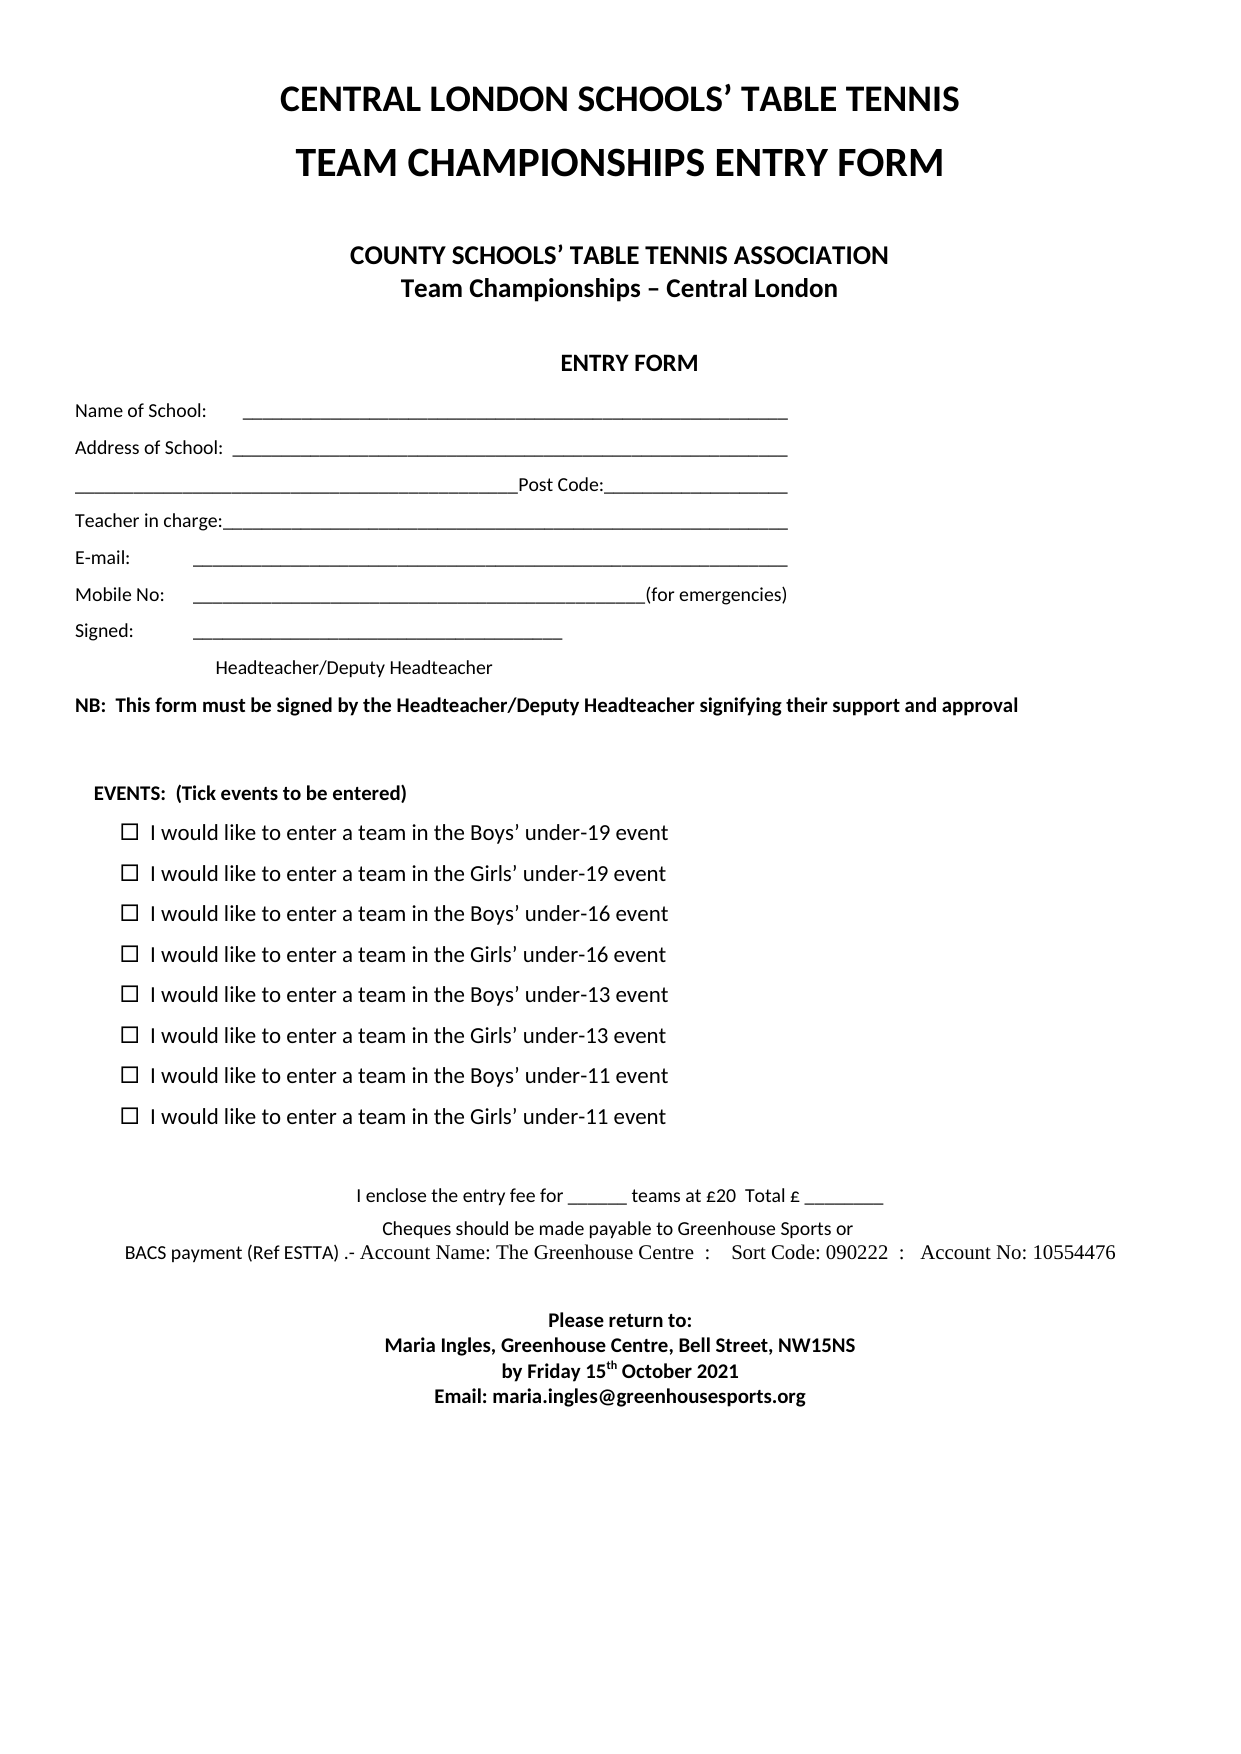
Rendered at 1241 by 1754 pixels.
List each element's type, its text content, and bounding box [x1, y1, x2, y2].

text TEAM CHAMPIONSHIPS ENTRY FORM [75, 136, 1165, 187]
text Post Code: [75, 472, 1165, 496]
text I would like to enter a team in the Boys’ under-11 event [78, 1062, 1165, 1089]
text ENTRY FORM [94, 347, 1165, 378]
text Teacher in charge: [75, 508, 1165, 533]
text Maria Ingles, Greenhouse Centre, Bell Street, NW15NS [75, 1332, 1165, 1358]
text Team Championships – Central London [75, 271, 1164, 304]
text I would like to enter a team in the Girls’ under-11 event [78, 1102, 1165, 1130]
text Email: maria.ingles@greenhousesports.org [75, 1383, 1165, 1409]
text I would like to enter a team in the Boys’ under-13 event [78, 981, 1165, 1008]
text NB: This form must be signed by the Headteacher/Deputy Headteacher signifying their support and approval [75, 692, 1165, 717]
text Please return to: [75, 1307, 1165, 1332]
text Headteacher/Deputy Headteacher [75, 655, 1165, 679]
text by Friday 15th October 2021 [75, 1358, 1165, 1383]
text Cheques should be made payable to Greenhouse Sports or BACS payment (Ref ESTTA) .- Account Name: The Greenhouse Centre : Sort Code: 090222 : Account No: 10554476 [75, 1216, 1165, 1264]
text I enclose the entry fee for ______ teams at £20 Total £ ________ [75, 1183, 1165, 1207]
text I would like to enter a team in the Girls’ under-13 event [78, 1021, 1165, 1049]
text CENTRAL LONDON SCHOOLS’ TABLE TENNIS [75, 75, 1165, 121]
text I would like to enter a team in the Boys’ under-19 event [77, 818, 1165, 846]
text I would like to enter a team in the Girls’ under-19 event [78, 859, 1165, 887]
text E-mail: [75, 545, 1165, 569]
text Name of School: [75, 398, 1165, 423]
text Mobile No: (for emergencies) [75, 582, 1165, 606]
text Signed: [75, 618, 1165, 643]
text I would like to enter a team in the Boys’ under-16 event [78, 899, 1165, 927]
text I would like to enter a team in the Girls’ under-16 event [78, 940, 1165, 968]
text EVENTS: (Tick events to be entered) [94, 781, 1165, 806]
text Address of School: [75, 435, 1165, 459]
text COUNTY SCHOOLS’ TABLE TENNIS ASSOCIATION [75, 238, 1164, 271]
